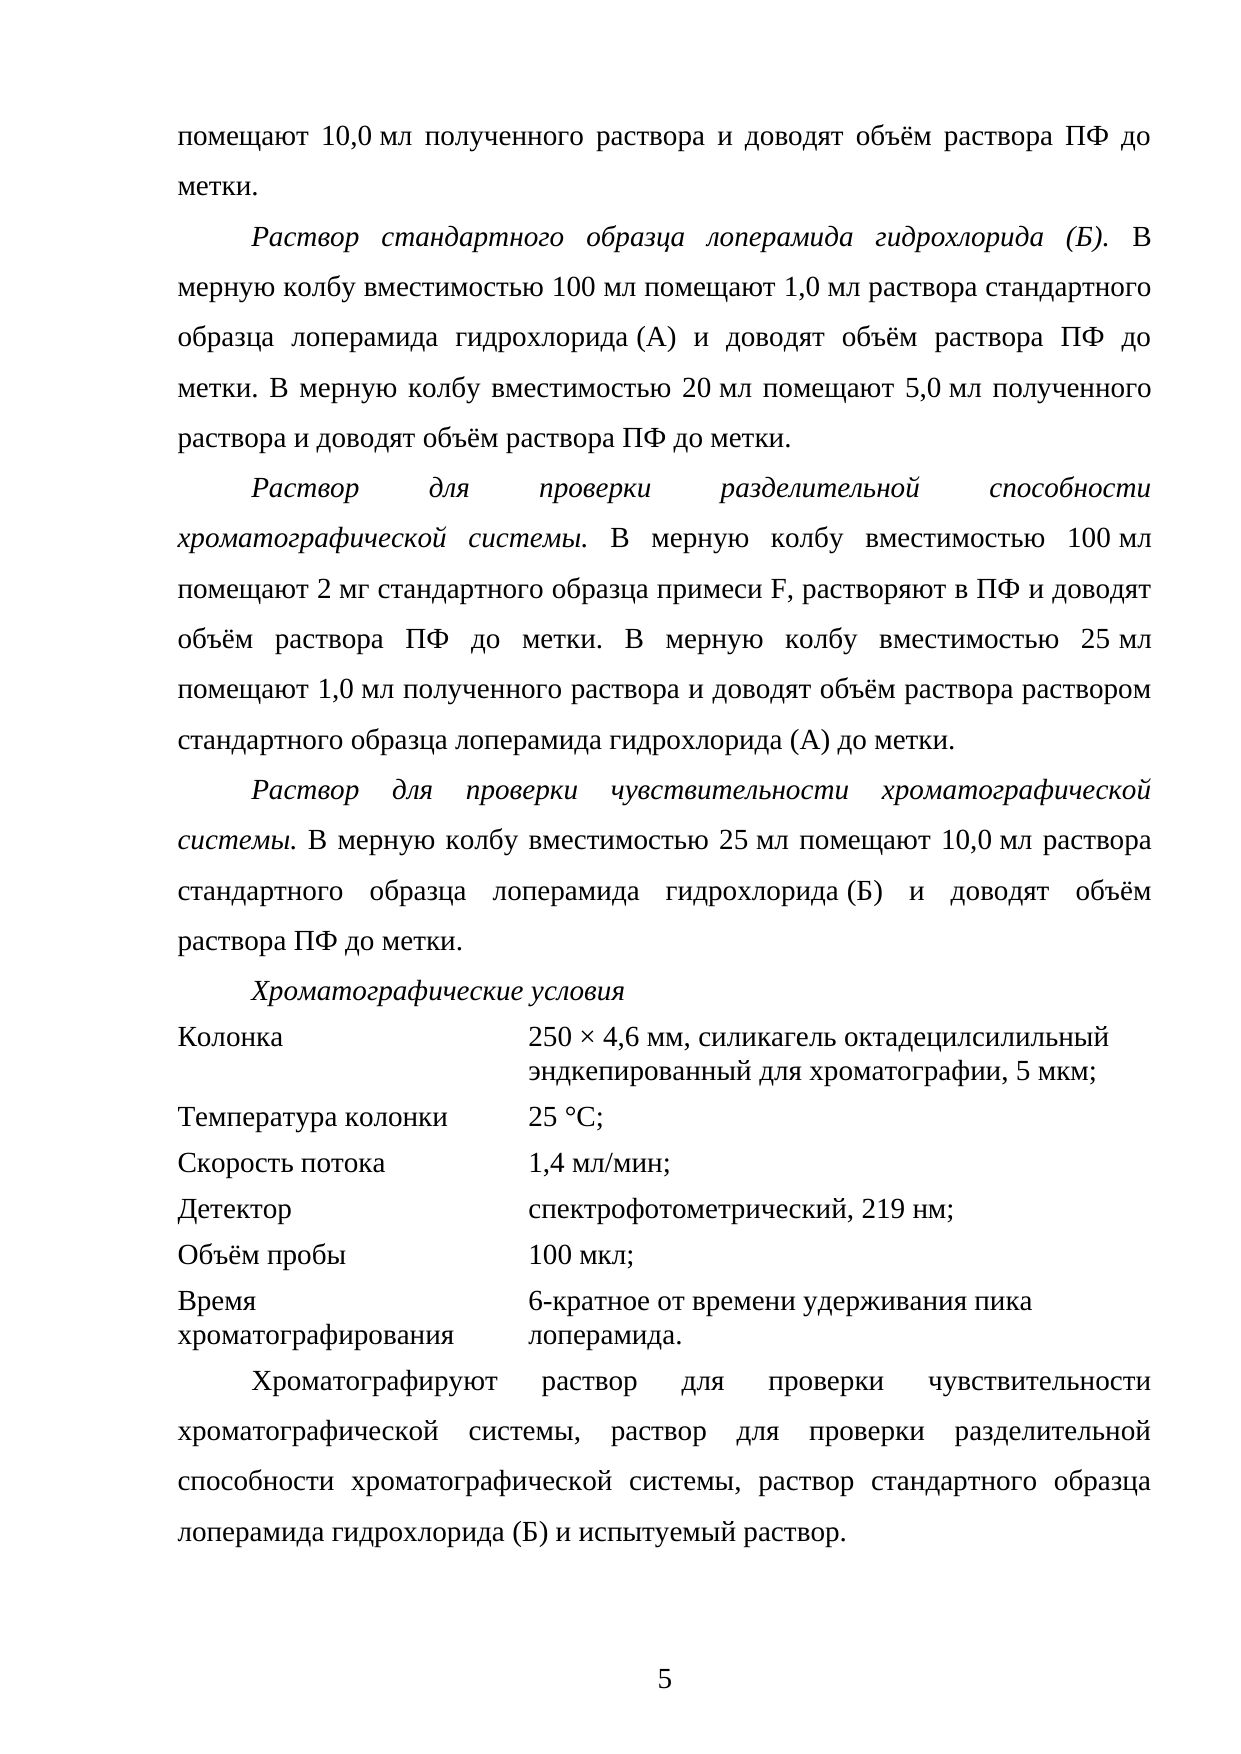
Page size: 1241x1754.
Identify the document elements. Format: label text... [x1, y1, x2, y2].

table_cell 1,4 мл/мин; [517, 1145, 1152, 1191]
table_cell 6-кратное от времени удерживания пика лоперамида. [517, 1283, 1152, 1363]
table_cell Скорость потока [166, 1145, 517, 1191]
text Хроматографируют раствор для проверки чувствительности хроматографической системы, раствор для проверки разделительной способности хроматографической системы, раствор стандартного образца лоперамида гидрохлорида (Б) и испытуемый раствор. [177, 1363, 1152, 1547]
table_cell Температура колонки [166, 1099, 517, 1145]
text Раствор стандартного образца лоперамида гидрохлорида (Б). В мерную колбу вместимостью 100 мл помещают 1,0 мл раствора стандартного образца лоперамида гидрохлорида (А) и доводят объём раствора ПФ до метки. В мерную колбу вместимостью 20 мл помещают 5,0 мл полученного раствора и доводят объём раствора ПФ до метки. [177, 219, 1152, 453]
text Раствор для проверки чувствительности хроматографической системы. В мерную колбу вместимостью 25 мл помещают 10,0 мл раствора стандартного образца лоперамида гидрохлорида (Б) и доводят объём раствора ПФ до метки. [177, 772, 1152, 957]
table_header Колонка [166, 1020, 517, 1099]
table_cell Время хроматографирования [166, 1283, 517, 1363]
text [177, 118, 1152, 202]
table_cell спектрофотометрический, 219 нм; [517, 1191, 1152, 1237]
text Хроматографические условия [177, 973, 1152, 1007]
table_header 250 × 4,6 мм, силикагель октадецилсилильный эндкепированный для хроматографии, 5 мкм; [517, 1020, 1152, 1099]
table_cell Объём пробы [166, 1237, 517, 1283]
table_cell Детектор [166, 1191, 517, 1237]
table_cell 100 мкл; [517, 1237, 1152, 1283]
table_cell 25 °С; [517, 1099, 1152, 1145]
text Раствор для проверки разделительной способности хроматографической системы. В мерную колбу вместимостью 100 мл помещают 2 мг стандартного образца примеси F, растворяют в ПФ и доводят объём раствора ПФ до метки. В мерную колбу вместимостью 25 мл помещают 1,0 мл полученного раствора и доводят объём раствора раствором стандартного образца лоперамида гидрохлорида (А) до метки. [177, 470, 1152, 755]
